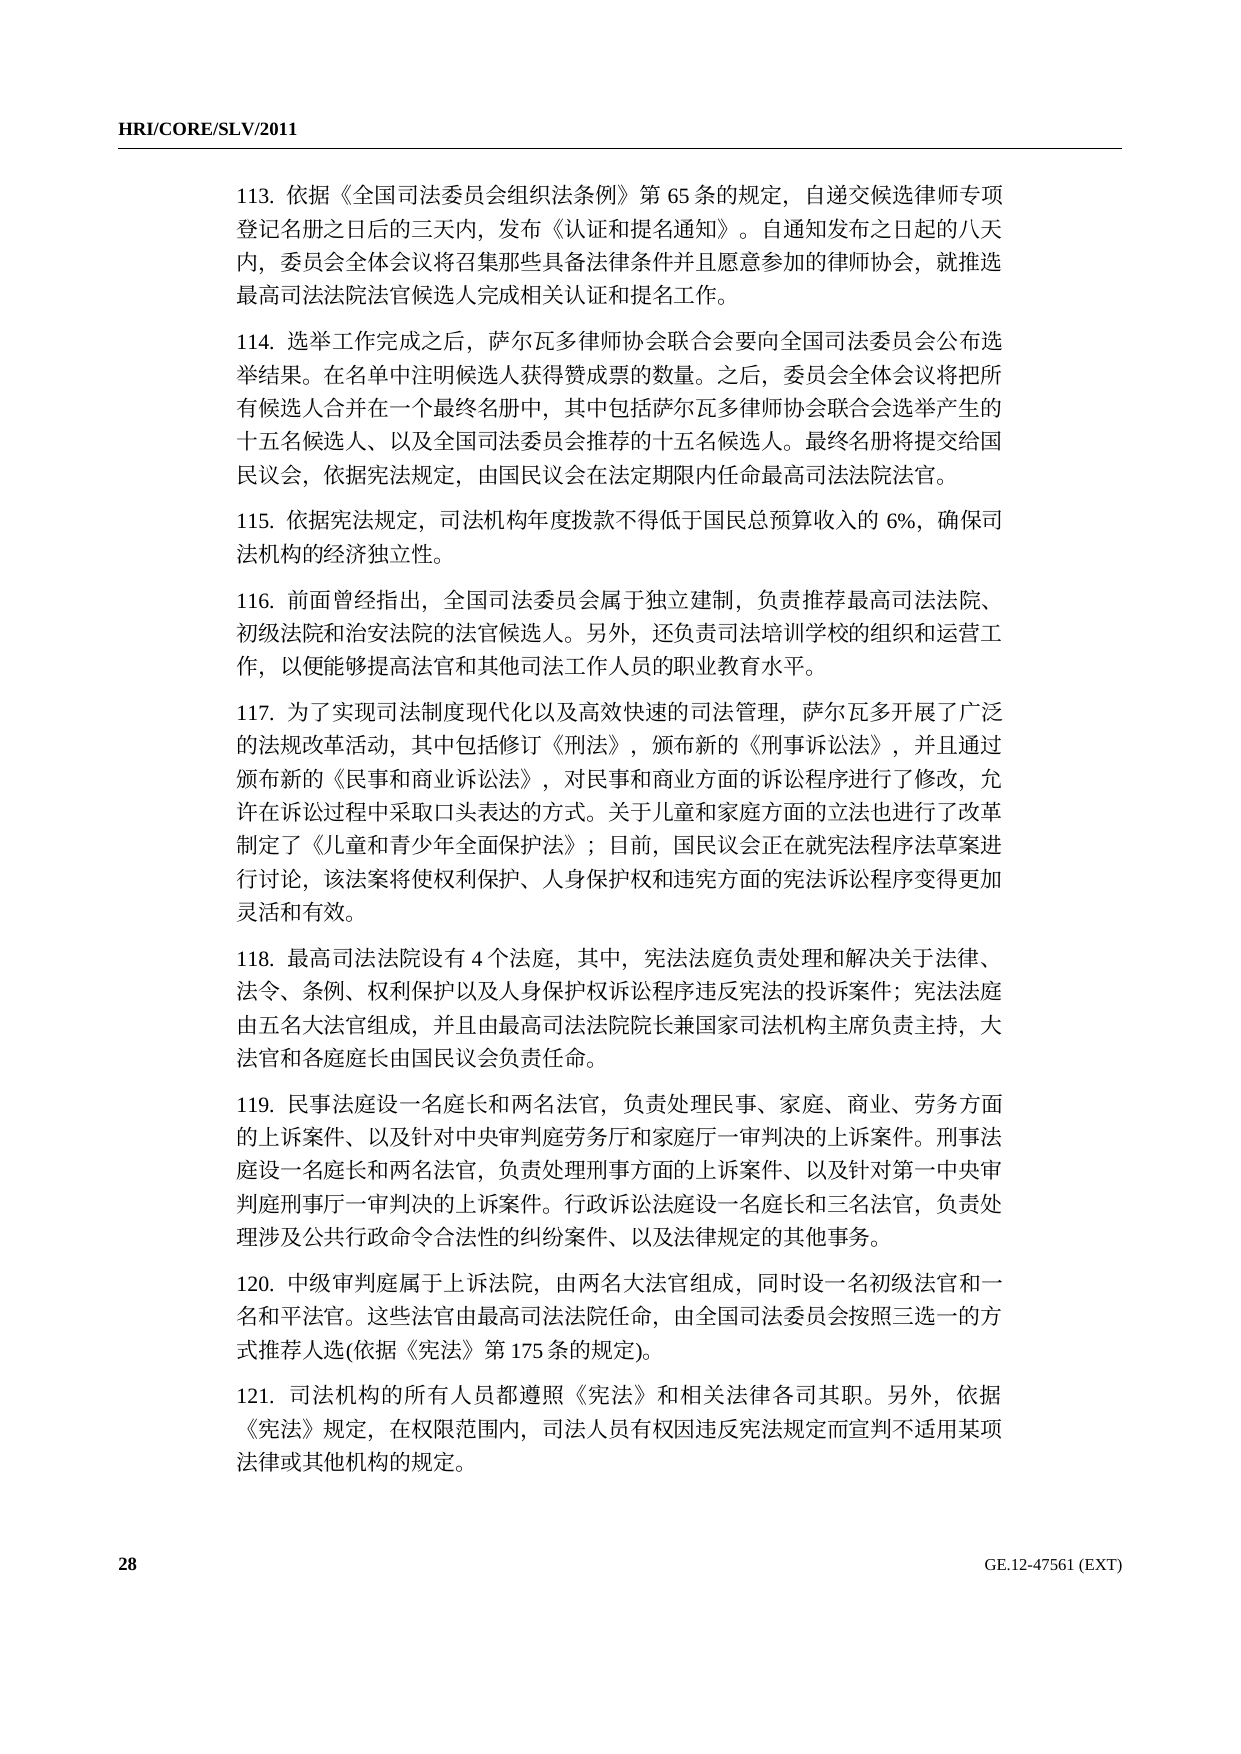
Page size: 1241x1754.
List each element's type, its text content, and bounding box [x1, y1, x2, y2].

text 114. 选举工作完成之后，萨尔瓦多律师协会联合会要向全国司法委员会公布选举结果。在名单中注明候选人获得赞成票的数量。之后，委员会全体会议将把所有候选人合并在一个最终名册中，其中包括萨尔瓦多律师协会联合会选举产生的十五名候选人、以及全国司法委员会推荐的十五名候选人。最终名册将提交给国民议会，依据宪法规定，由国民议会在法定期限内任命最高司法法院法官。 [236, 323, 1004, 490]
text 116. 前面曾经指出，全国司法委员会属于独立建制，负责推荐最高司法法院、初级法院和治安法院的法官候选人。另外，还负责司法培训学校的组织和运营工作，以便能够提高法官和其他司法工作人员的职业教育水平。 [236, 581, 1004, 681]
text 120. 中级审判庭属于上诉法院，由两名大法官组成，同时设一名初级法官和一名和平法官。这些法官由最高司法法院任命，由全国司法委员会按照三选一的方式推荐人选(依据《宪法》第175条的规定)。 [236, 1265, 1004, 1365]
text 115. 依据宪法规定，司法机构年度拨款不得低于国民总预算收入的6%，确保司法机构的经济独立性。 [236, 502, 1004, 569]
text 119. 民事法庭设一名庭长和两名法官，负责处理民事、家庭、商业、劳务方面的上诉案件、以及针对中央审判庭劳务厅和家庭厅一审判决的上诉案件。刑事法庭设一名庭长和两名法官，负责处理刑事方面的上诉案件、以及针对第一中央审判庭刑事厅一审判决的上诉案件。行政诉讼法庭设一名庭长和三名法官，负责处理涉及公共行政命令合法性的纠纷案件、以及法律规定的其他事务。 [236, 1086, 1004, 1252]
text 113. 依据《全国司法委员会组织法条例》第65条的规定，自递交候选律师专项登记名册之日后的三天内，发布《认证和提名通知》。自通知发布之日起的八天内，委员会全体会议将召集那些具备法律条件并且愿意参加的律师协会，就推选最高司法法院法官候选人完成相关认证和提名工作。 [236, 177, 1004, 311]
text 117. 为了实现司法制度现代化以及高效快速的司法管理，萨尔瓦多开展了广泛的法规改革活动，其中包括修订《刑法》，颁布新的《刑事诉讼法》，并且通过颁布新的《民事和商业诉讼法》，对民事和商业方面的诉讼程序进行了修改，允许在诉讼过程中采取口头表达的方式。关于儿童和家庭方面的立法也进行了改革，制定了《儿童和青少年全面保护法》；目前，国民议会正在就宪法程序法草案进行讨论，该法案将使权利保护、人身保护权和违宪方面的宪法诉讼程序变得更加灵活和有效。 [236, 694, 1004, 927]
text 121. 司法机构的所有人员都遵照《宪法》和相关法律各司其职。另外，依据《宪法》规定，在权限范围内，司法人员有权因违反宪法规定而宣判不适用某项法律或其他机构的规定。 [236, 1377, 1004, 1477]
text 118. 最高司法法院设有4个法庭，其中，宪法法庭负责处理和解决关于法律、法令、条例、权利保护以及人身保护权诉讼程序违反宪法的投诉案件；宪法法庭由五名大法官组成，并且由最高司法法院院长兼国家司法机构主席负责主持，大法官和各庭庭长由国民议会负责任命。 [236, 940, 1004, 1073]
